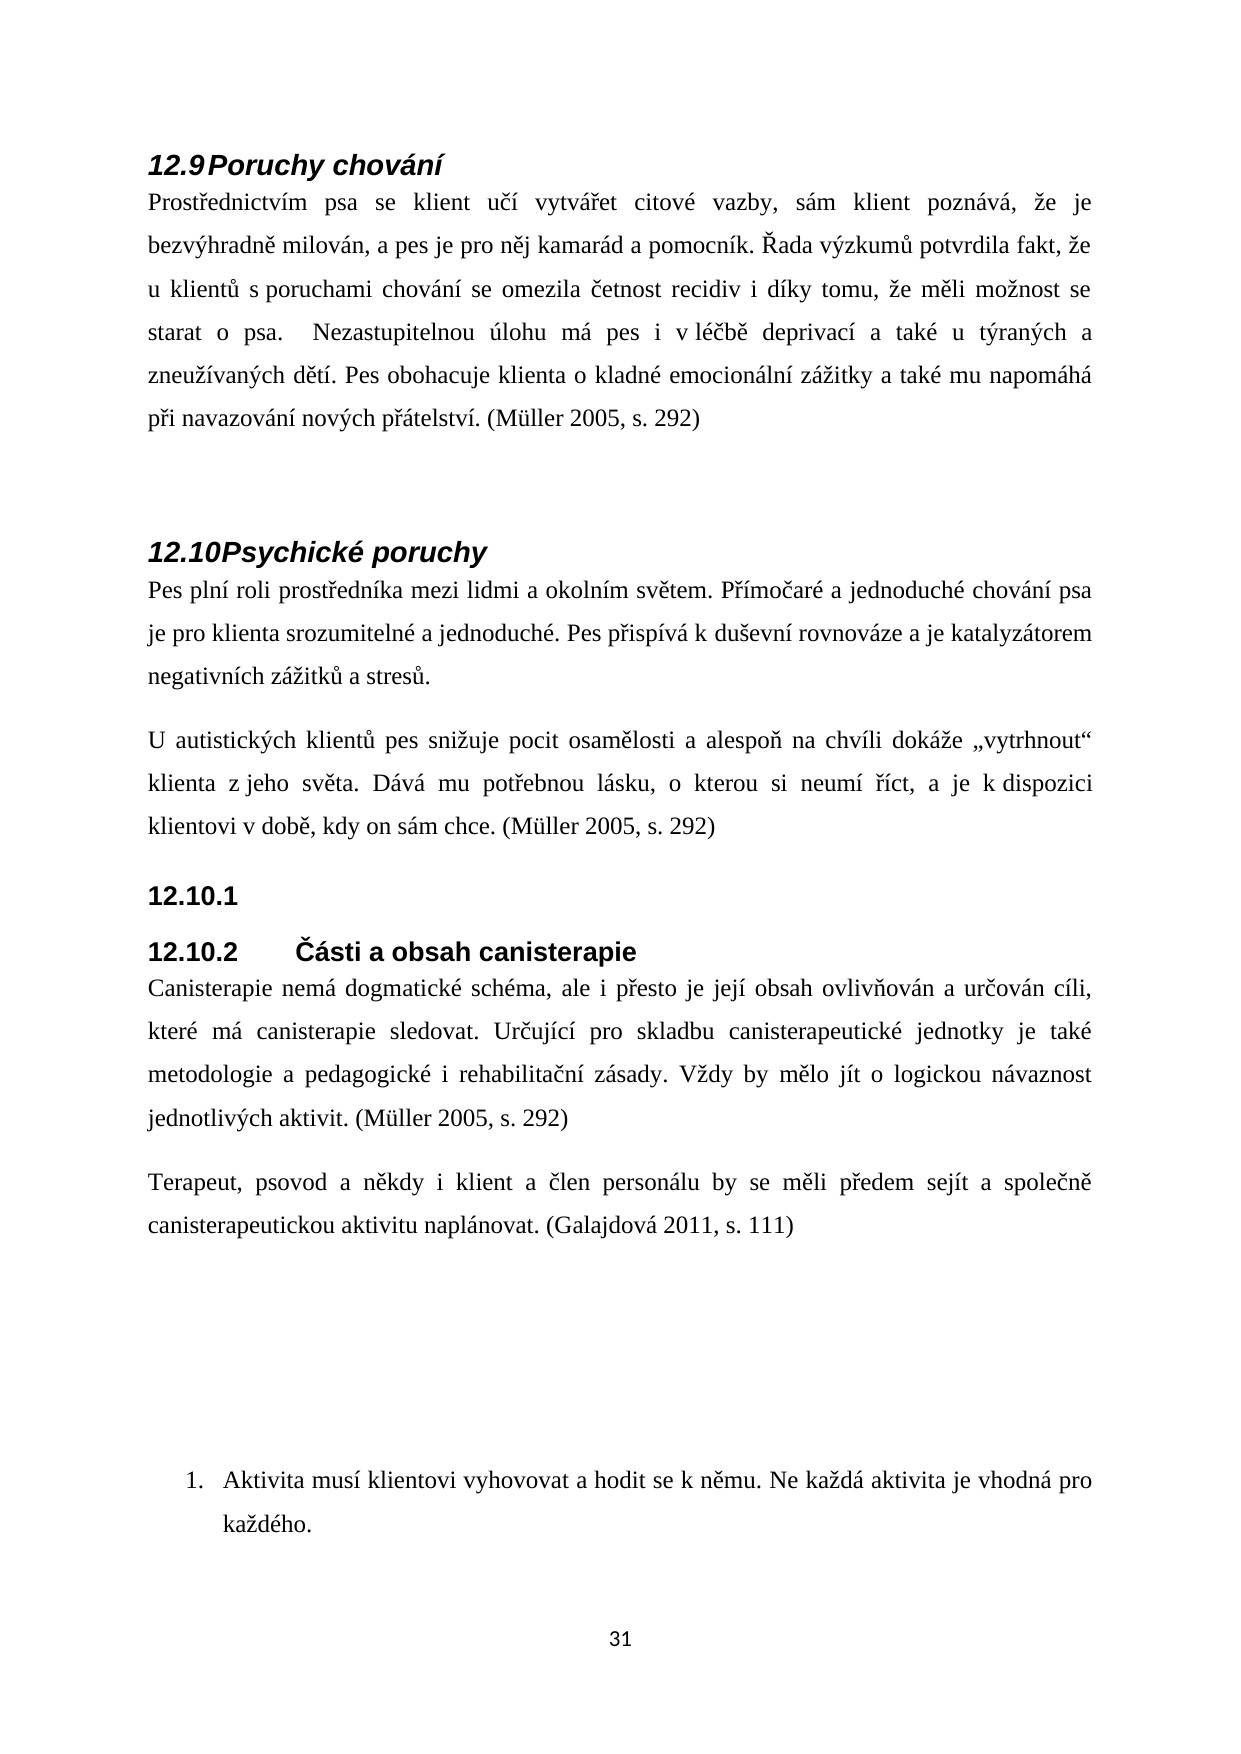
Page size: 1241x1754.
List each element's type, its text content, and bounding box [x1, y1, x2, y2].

text U autistických klientů pes snižuje pocit osamělosti a alespoň na chvíli dokáže „vytrhnout“ klienta z jeho světa. Dává mu potřebnou lásku, o kterou si neumí říct, a je k dispozici klientovi v době, kdy on sám chce. (Müller 2005, s. 292) [148, 725, 1093, 840]
list Aktivita musí klientovi vyhovovat a hodit se k němu. Ne každá aktivita je vhodná pro každého. [185, 1466, 1093, 1537]
text Pes plní roli prostředníka mezi lidmi a okolním světem. Přímočaré a jednoduché chování psa je pro klienta srozumitelné a jednoduché. Pes přispívá k duševní rovnováze a je katalyzátorem negativních zážitků a stresů. [148, 575, 1093, 690]
subtitle Části a obsah canisterapie [148, 936, 1093, 967]
subtitle Psychické poruchy [148, 535, 1093, 569]
text Terapeut, psovod a někdy i klient a člen personálu by se měli předem sejít a společně canisterapeutickou aktivitu naplánovat. (Galajdová 2011, s. 111) [148, 1167, 1093, 1238]
text Prostřednictvím psa se klient učí vytvářet citové vazby, sám klient poznává, že je bezvýhradně milován, a pes je pro něj kamarád a pomocník. Řada výzkumů potvrdila fakt, že u klientů s poruchami chování se omezila četnost recidiv i díky tomu, že měli možnost se starat o psa. Nezastupitelnou úlohu má pes i v léčbě deprivací a také u týraných a zneužívaných dětí. Pes obohacuje klienta o kladné emocionální zážitky a také mu napomáhá při navazování nových přátelství. (Müller 2005, s. 292) [148, 187, 1093, 432]
subtitle Poruchy chování [148, 148, 1093, 181]
text Canisterapie nemá dogmatické schéma, ale i přesto je její obsah ovlivňován a určován cíli, které má canisterapie sledovat. Určující pro skladbu canisterapeutické jednotky je také metodologie a pedagogické i rehabilitační zásady. Vždy by mělo jít o logickou návaznost jednotlivých aktivit. (Müller 2005, s. 292) [148, 973, 1093, 1131]
